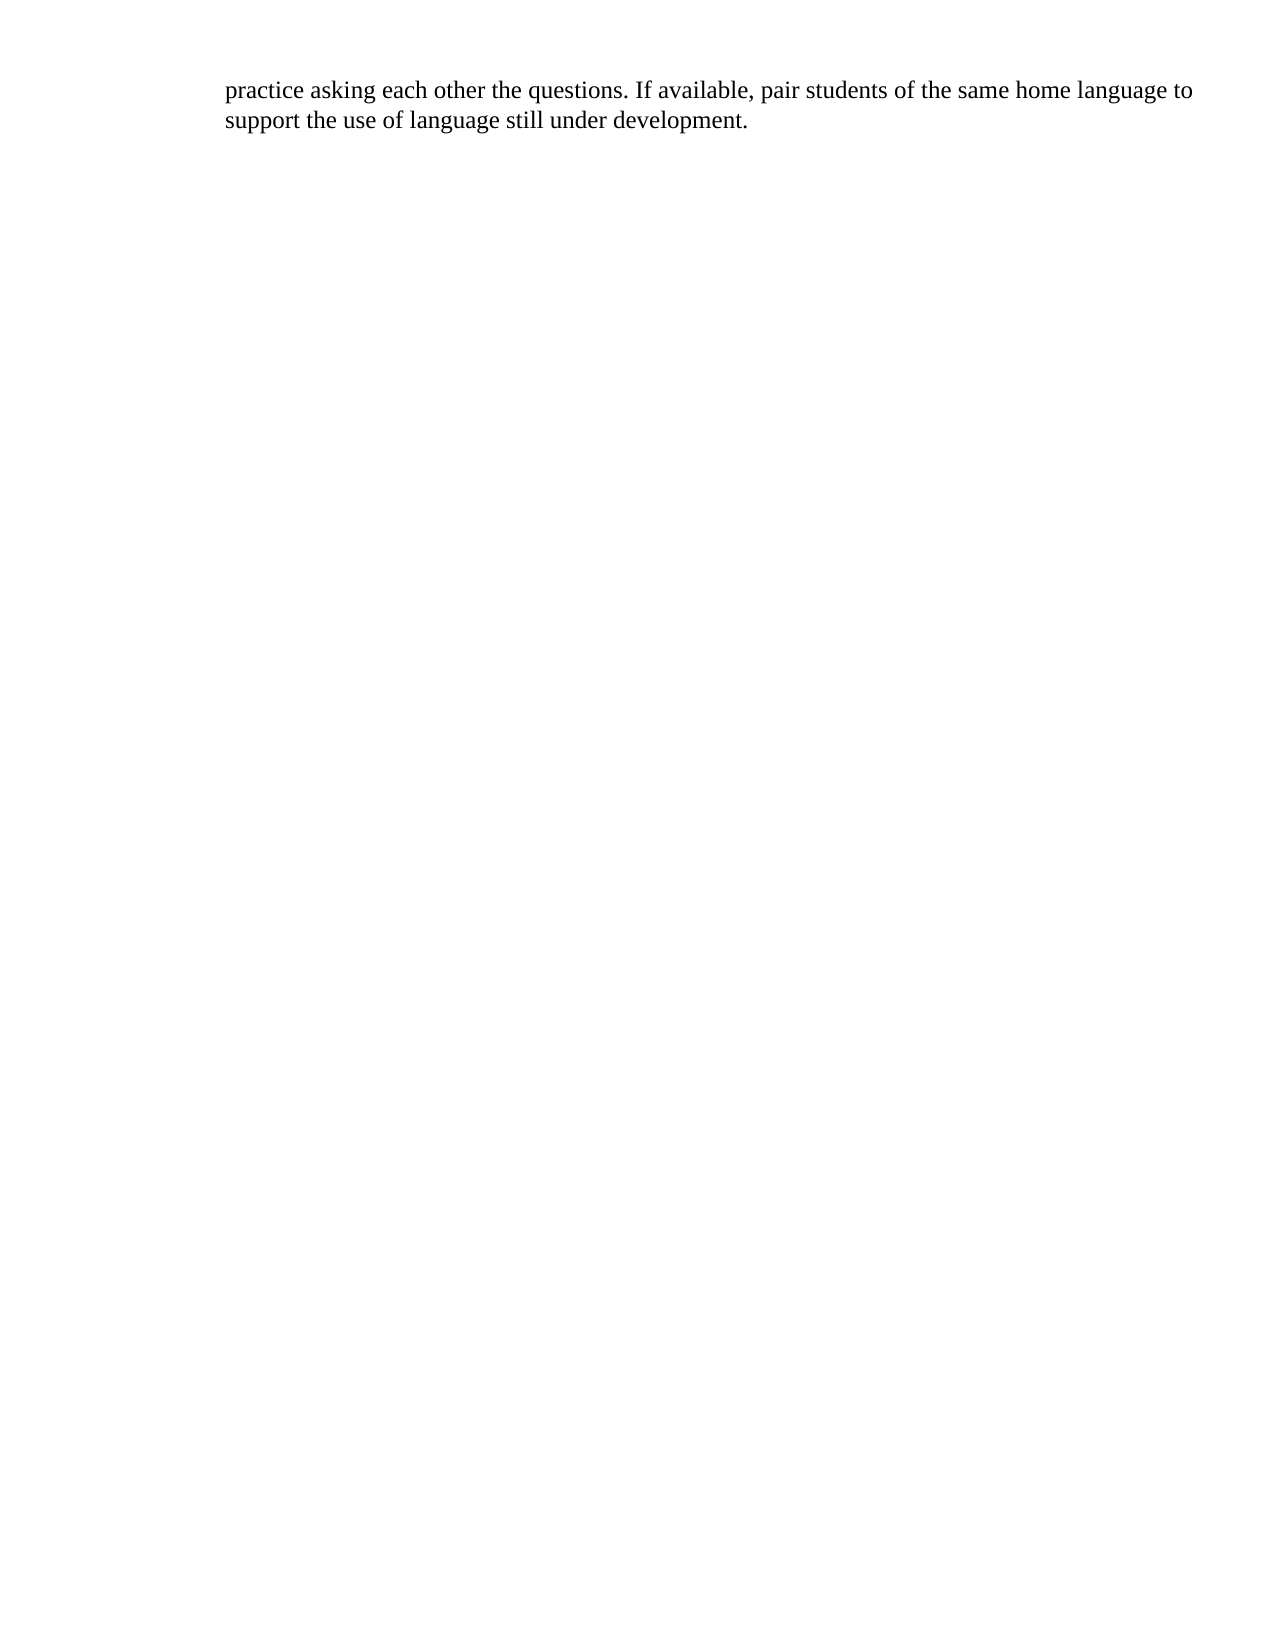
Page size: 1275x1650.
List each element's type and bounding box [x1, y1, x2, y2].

list [187, 75, 1200, 134]
